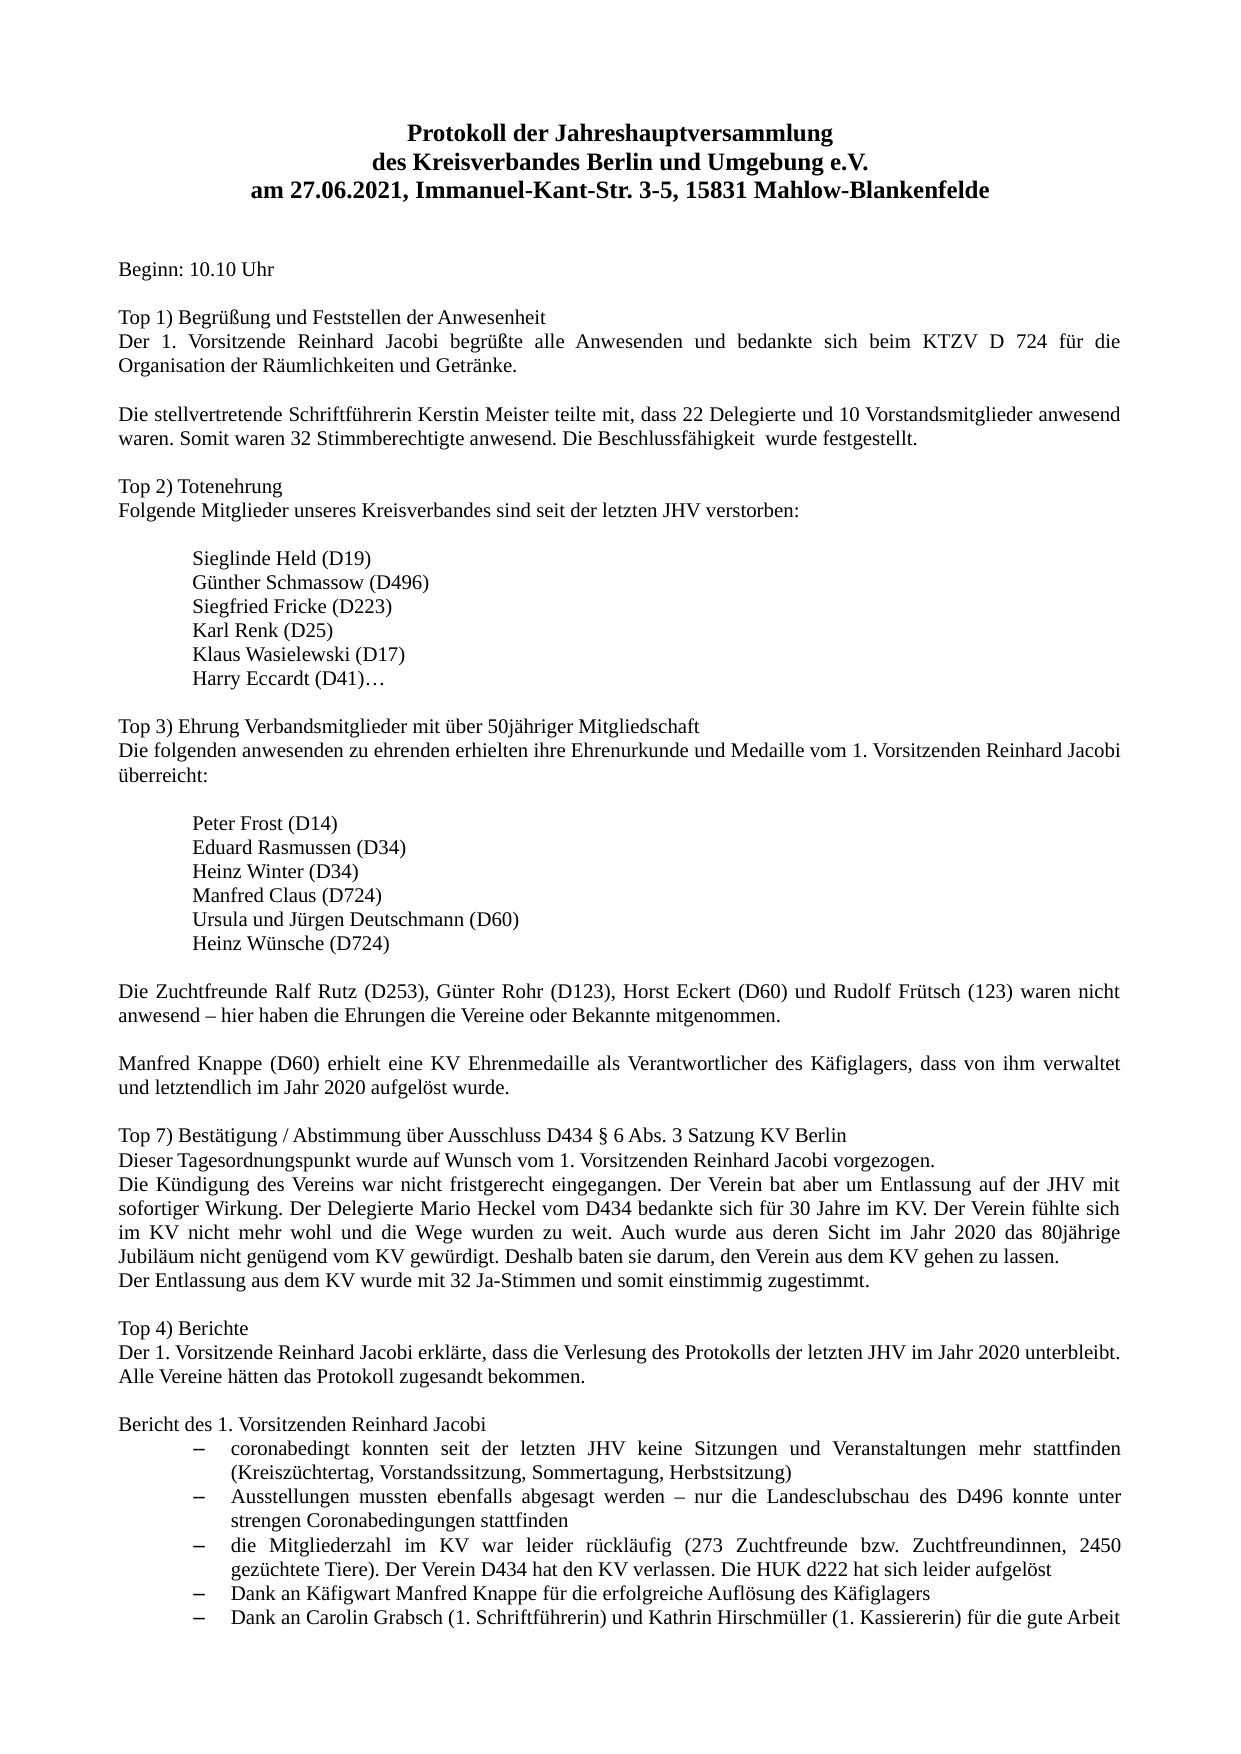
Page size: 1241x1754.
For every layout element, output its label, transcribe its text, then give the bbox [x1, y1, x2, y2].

text Eduard Rasmussen (D34) [118, 835, 1122, 859]
text Die Zuchtfreunde Ralf Rutz (D253), Günter Rohr (D123), Horst Eckert (D60) und Rudolf Frütsch (123) waren nicht anwesend – hier haben die Ehrungen die Vereine oder Bekannte mitgenommen. [118, 979, 1122, 1027]
text Harry Eccardt (D41)… [118, 666, 1122, 690]
text Der Entlassung aus dem KV wurde mit 32 Ja-Stimmen und somit einstimmig zugestimmt. [118, 1268, 1122, 1292]
text Heinz Wünsche (D724) [118, 931, 1122, 955]
text Dieser Tagesordnungspunkt wurde auf Wunsch vom 1. Vorsitzenden Reinhard Jacobi vorgezogen. [118, 1147, 1122, 1172]
text des Kreisverbandes Berlin und Umgebung e.V. [118, 147, 1122, 176]
text Der 1. Vorsitzende Reinhard Jacobi erklärte, dass die Verlesung des Protokolls der letzten JHV im Jahr 2020 unterbleibt. Alle Vereine hätten das Protokoll zugesandt bekommen. [118, 1340, 1122, 1388]
text Klaus Wasielewski (D17) [118, 642, 1122, 666]
text Top 3) Ehrung Verbandsmitglieder mit über 50jähriger Mitgliedschaft [118, 714, 1122, 738]
text Protokoll der Jahreshauptversammlung [118, 118, 1122, 147]
text Günther Schmassow (D496) [118, 570, 1122, 594]
text am 27.06.2021, Immanuel-Kant-Str. 3-5, 15831 Mahlow-Blankenfelde [118, 176, 1122, 204]
text Manfred Claus (D724) [118, 883, 1122, 907]
text Sieglinde Held (D19) [118, 546, 1122, 570]
text Die stellvertretende Schriftführerin Kerstin Meister teilte mit, dass 22 Delegierte und 10 Vorstandsmitglieder anwesend waren. Somit waren 32 Stimmberechtigte anwesend. Die Beschlussfähigkeit wurde festgestellt. [118, 402, 1122, 450]
text Folgende Mitglieder unseres Kreisverbandes sind seit der letzten JHV verstorben: [118, 498, 1122, 522]
text Top 2) Totenehrung [118, 474, 1122, 498]
text Bericht des 1. Vorsitzenden Reinhard Jacobi [118, 1412, 1122, 1436]
text Beginn: 10.10 Uhr [118, 257, 1122, 281]
list Ausstellungen mussten ebenfalls abgesagt werden – nur die Landesclubschau des D496 konnte unter strengen Coronabedingungen stattfinden [193, 1484, 1122, 1532]
text Top 7) Bestätigung / Abstimmung über Ausschluss D434 § 6 Abs. 3 Satzung KV Berlin [118, 1123, 1122, 1147]
text Der 1. Vorsitzende Reinhard Jacobi begrüßte alle Anwesenden und bedankte sich beim KTZV D 724 für die Organisation der Räumlichkeiten und Getränke. [118, 329, 1122, 377]
text Manfred Knappe (D60) erhielt eine KV Ehrenmedaille als Verantwortlicher des Käfiglagers, dass von ihm verwaltet und letztendlich im Jahr 2020 aufgelöst wurde. [118, 1051, 1122, 1099]
text Karl Renk (D25) [118, 618, 1122, 642]
text Die folgenden anwesenden zu ehrenden erhielten ihre Ehrenurkunde und Medaille vom 1. Vorsitzenden Reinhard Jacobi überreicht: [118, 738, 1122, 787]
list Dank an Käfigwart Manfred Knappe für die erfolgreiche Auflösung des Käfiglagers [193, 1581, 1122, 1605]
text Peter Frost (D14) [118, 811, 1122, 835]
text Ursula und Jürgen Deutschmann (D60) [118, 907, 1122, 931]
text Top 4) Berichte [118, 1316, 1122, 1340]
list die Mitgliederzahl im KV war leider rückläufig (273 Zuchtfreunde bzw. Zuchtfreundinnen, 2450 gezüchtete Tiere). Der Verein D434 hat den KV verlassen. Die HUK d222 hat sich leider aufgelöst [193, 1532, 1122, 1581]
text Heinz Winter (D34) [118, 859, 1122, 883]
text Die Kündigung des Vereins war nicht fristgerecht eingegangen. Der Verein bat aber um Entlassung auf der JHV mit sofortiger Wirkung. Der Delegierte Mario Heckel vom D434 bedankte sich für 30 Jahre im KV. Der Verein fühlte sich im KV nicht mehr wohl und die Wege wurden zu weit. Auch wurde aus deren Sicht im Jahr 2020 das 80jährige Jubiläum nicht genügend vom KV gewürdigt. Deshalb baten sie darum, den Verein aus dem KV gehen zu lassen. [118, 1172, 1122, 1268]
text Siegfried Fricke (D223) [118, 594, 1122, 618]
list coronabedingt konnten seit der letzten JHV keine Sitzungen und Veranstaltungen mehr stattfinden (Kreiszüchtertag, Vorstandssitzung, Sommertagung, Herbstsitzung) [193, 1436, 1122, 1484]
text Top 1) Begrüßung und Feststellen der Anwesenheit [118, 305, 1122, 329]
list Dank an Carolin Grabsch (1. Schriftführerin) und Kathrin Hirschmüller (1. Kassiererin) für die gute Arbeit [193, 1605, 1122, 1629]
